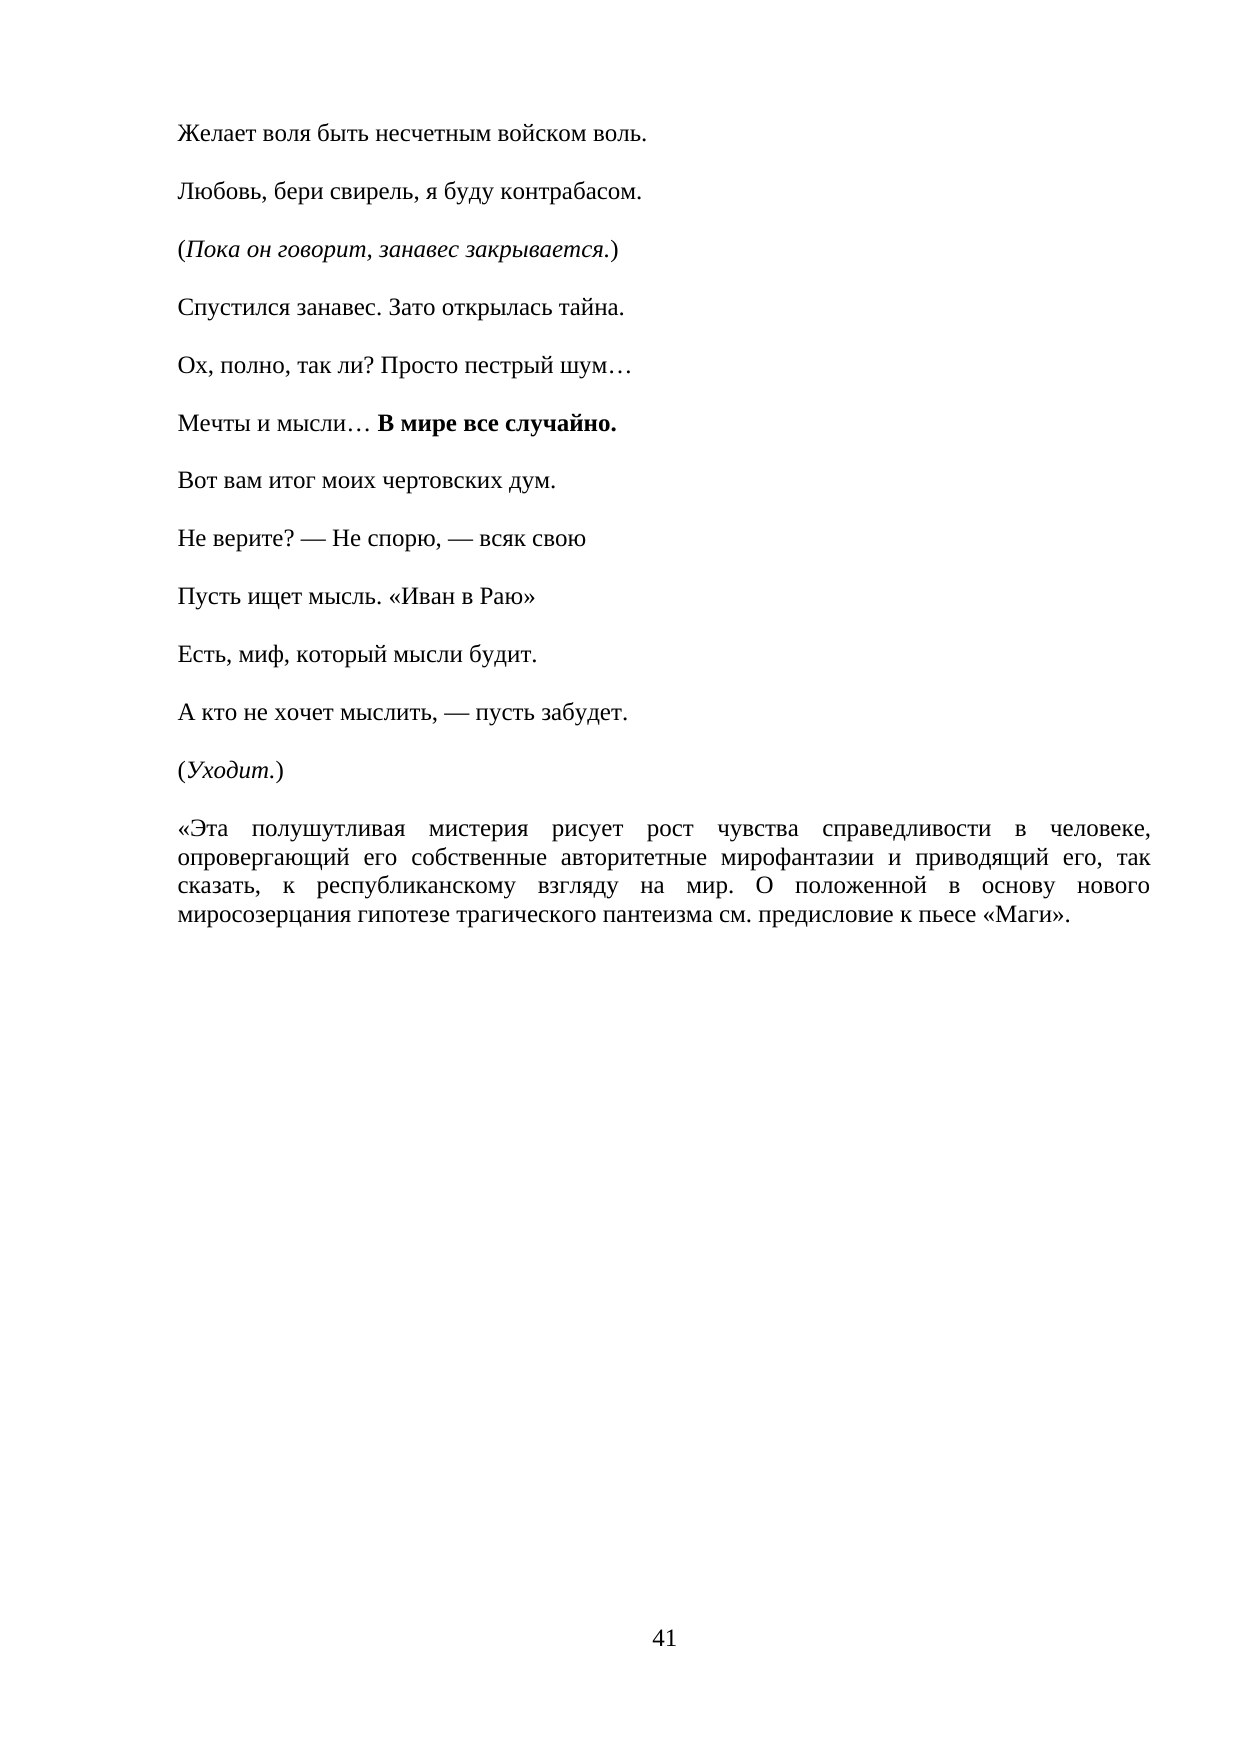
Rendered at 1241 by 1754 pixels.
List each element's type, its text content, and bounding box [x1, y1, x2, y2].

text Вот вам итог моих чертовских дум. [177, 466, 1152, 494]
text Не верите? — Не спорю, — всяк свою [177, 523, 1152, 552]
text Мечты и мысли… В мире все случайно. [177, 408, 1152, 436]
text А кто не хочет мыслить, — пусть забудет. [177, 697, 1152, 726]
text Спустился занавес. Зато открылась тайна. [177, 292, 1152, 321]
text Ох, полно, так ли? Просто пестрый шум… [177, 350, 1152, 378]
text Пусть ищет мысль. «Иван в Раю» [177, 581, 1152, 610]
text (Пока он говорит, занавес закрывается.) [177, 234, 1152, 263]
text Есть, миф, который мысли будит. [177, 639, 1152, 668]
text Желает воля быть несчетным войском воль. [177, 118, 1152, 147]
text Любовь, бери свирель, я буду контрабасом. [177, 176, 1152, 205]
text (Уходит.) [177, 755, 1152, 784]
text «Эта полушутливая мистерия рисует рост чувства справедливости в человеке, опровергающий его собственные авторитетные мирофантазии и приводящий его, так сказать, к республиканскому взгляду на мир. О положенной в основу нового миросозерцания гипотезе трагического пантеизма см. предисловие к пьесе «Маги». [177, 813, 1152, 928]
